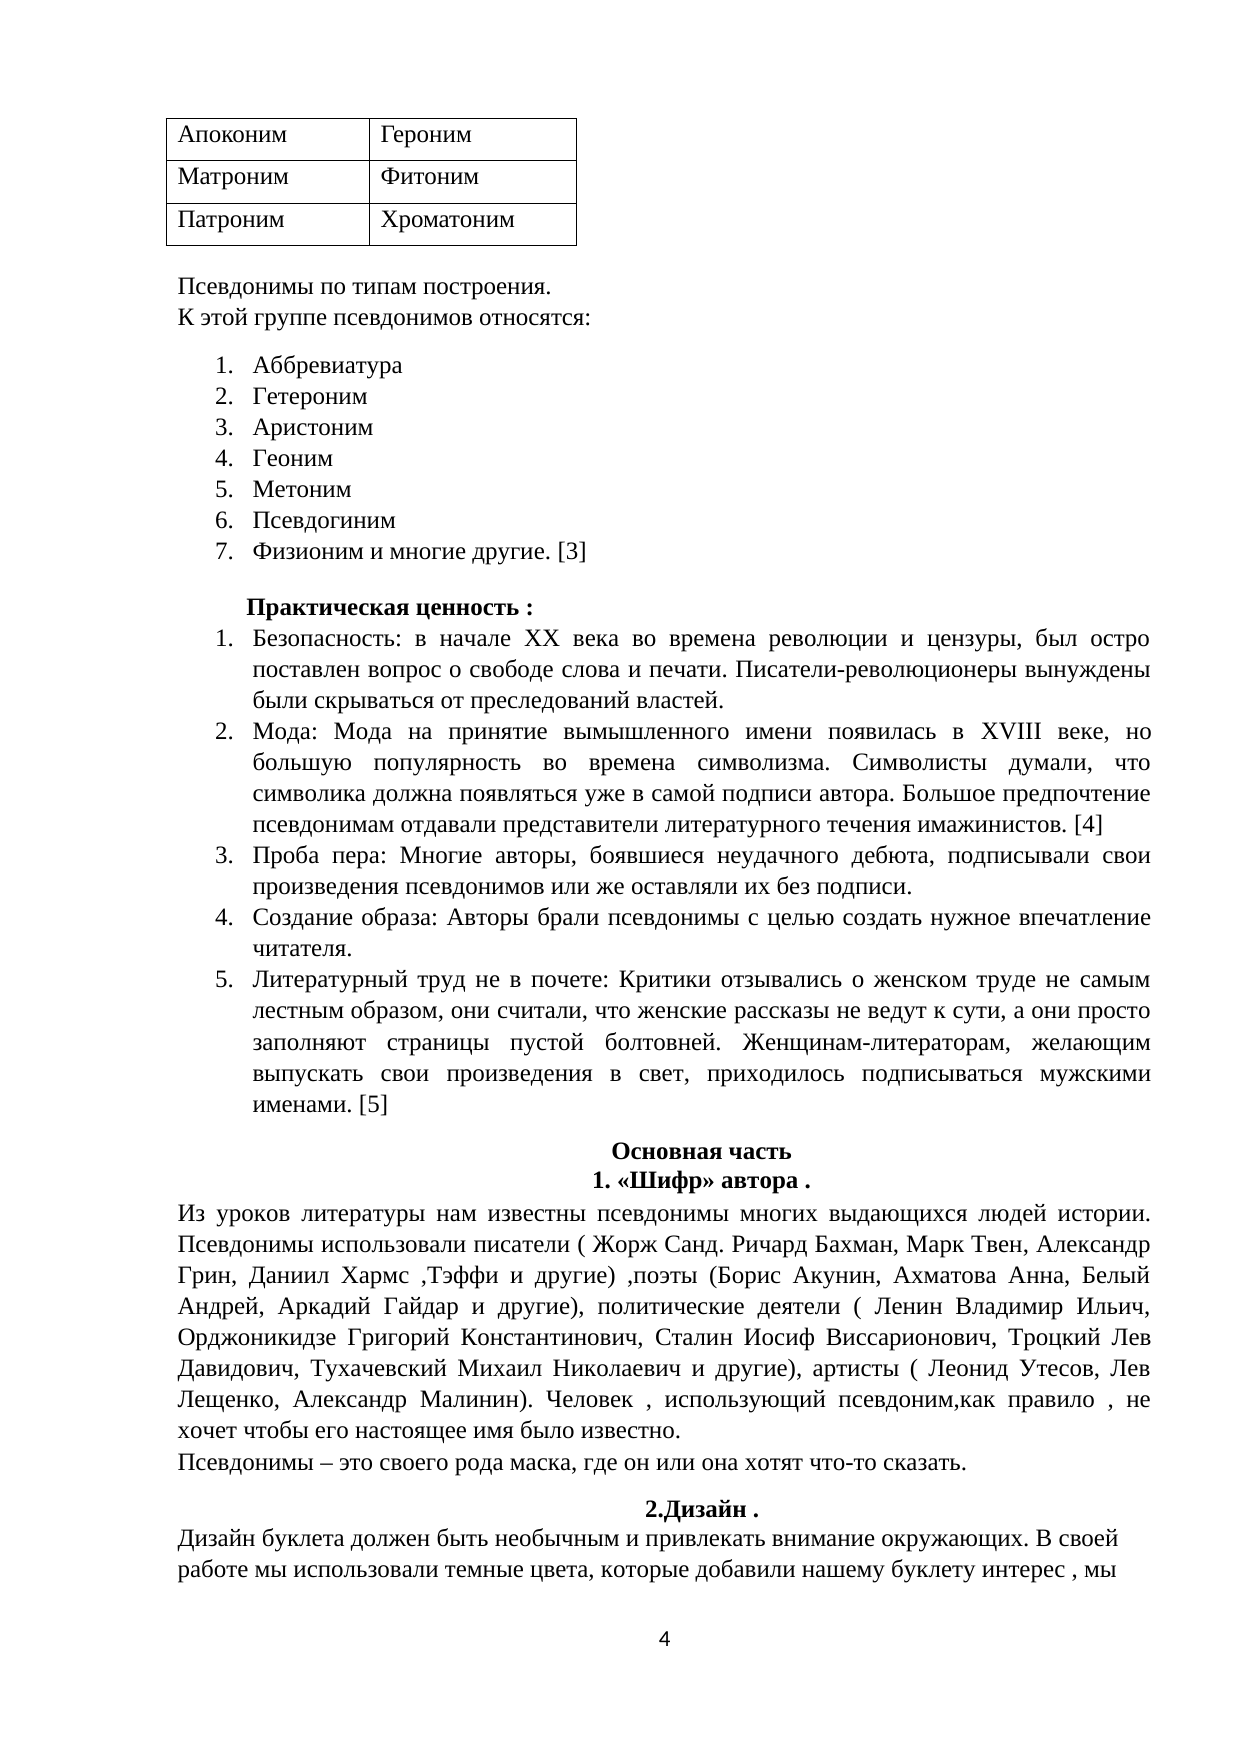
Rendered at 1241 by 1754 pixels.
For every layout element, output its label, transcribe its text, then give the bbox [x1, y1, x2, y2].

subtitle 2.Дизайн . [252, 1494, 1152, 1523]
list Литературный труд не в почете: Критики отзывались о женском труде не самым лестным образом, они считали, что женские рассказы не ведут к сути, а они просто заполняют страницы пустой болтовней. Женщинам-литераторам, желающим выпускать свои произведения в свет, приходилось подписываться мужскими именами. [5] [215, 964, 1152, 1117]
table_cell Матроним [167, 161, 369, 203]
list Псевдогиним [215, 505, 1152, 534]
list Создание образа: Авторы брали псевдонимы с целью создать нужное впечатление читателя. [215, 902, 1152, 962]
list Аббревиатура [215, 350, 1152, 378]
text К этой группе псевдонимов относятся: [177, 302, 1152, 331]
table_cell Хроматоним [370, 204, 576, 245]
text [177, 1523, 1152, 1583]
list Физионим и многие другие. [3] [215, 536, 1152, 565]
table_cell Фитоним [370, 161, 576, 203]
table_cell Апоконим [167, 119, 369, 160]
subtitle 1. «Шифр» автора . [177, 1165, 1152, 1194]
list Гетероним [215, 381, 1152, 409]
list Безопасность: в начале ХХ века во времена революции и цензуры, был остро поставлен вопрос о свободе слова и печати. Писатели-революционеры вынуждены были скрываться от преследований властей. [215, 623, 1152, 714]
subtitle Из уроков литературы нам известны псевдонимы многих выдающихся людей истории. Псевдонимы использовали писатели ( Жорж Санд. Ричард Бахман, Марк Твен, Александр Грин, Даниил Хармс ,Тэффи и другие) ,поэты (Борис Акунин, Ахматова Анна, Белый Андрей, Аркадий Гайдар и другие), политические деятели ( Ленин Владимир Ильич, Орджоникидзе Григорий Константинович, Сталин Иосиф Виссарионович, Троцкий Лев Давидович, Тухачевский Михаил Николаевич и другие), артисты ( Леонид Утесов, Лев Лещенко, Александр Малинин). Человек , использующий псевдоним,как правило , не хочет чтобы его настоящее имя было известно. [177, 1198, 1152, 1444]
list Мода: Мода на принятие вымышленного имени появилась в XVIII веке, но большую популярность во времена символизма. Символисты думали, что символика должна появляться уже в самой подписи автора. Большое предпочтение псевдонимам отдавали представители литературного течения имажинистов. [4] [215, 716, 1152, 838]
text Псевдонимы – это своего рода маска, где он или она хотят что-то сказать. [177, 1447, 1152, 1475]
subtitle Псевдонимы по типам построения. [177, 271, 1152, 300]
subtitle Основная часть [177, 1136, 1152, 1165]
list Проба пера: Многие авторы, боявшиеся неудачного дебюта, подписывали свои произведения псевдонимов или же оставляли их без подписи. [215, 840, 1152, 900]
subtitle Практическая ценность : [177, 592, 1152, 621]
list Метоним [215, 474, 1152, 503]
list Геоним [215, 443, 1152, 472]
table_cell Героним [370, 119, 576, 160]
table_cell Патроним [167, 204, 369, 245]
list Аристоним [215, 412, 1152, 441]
